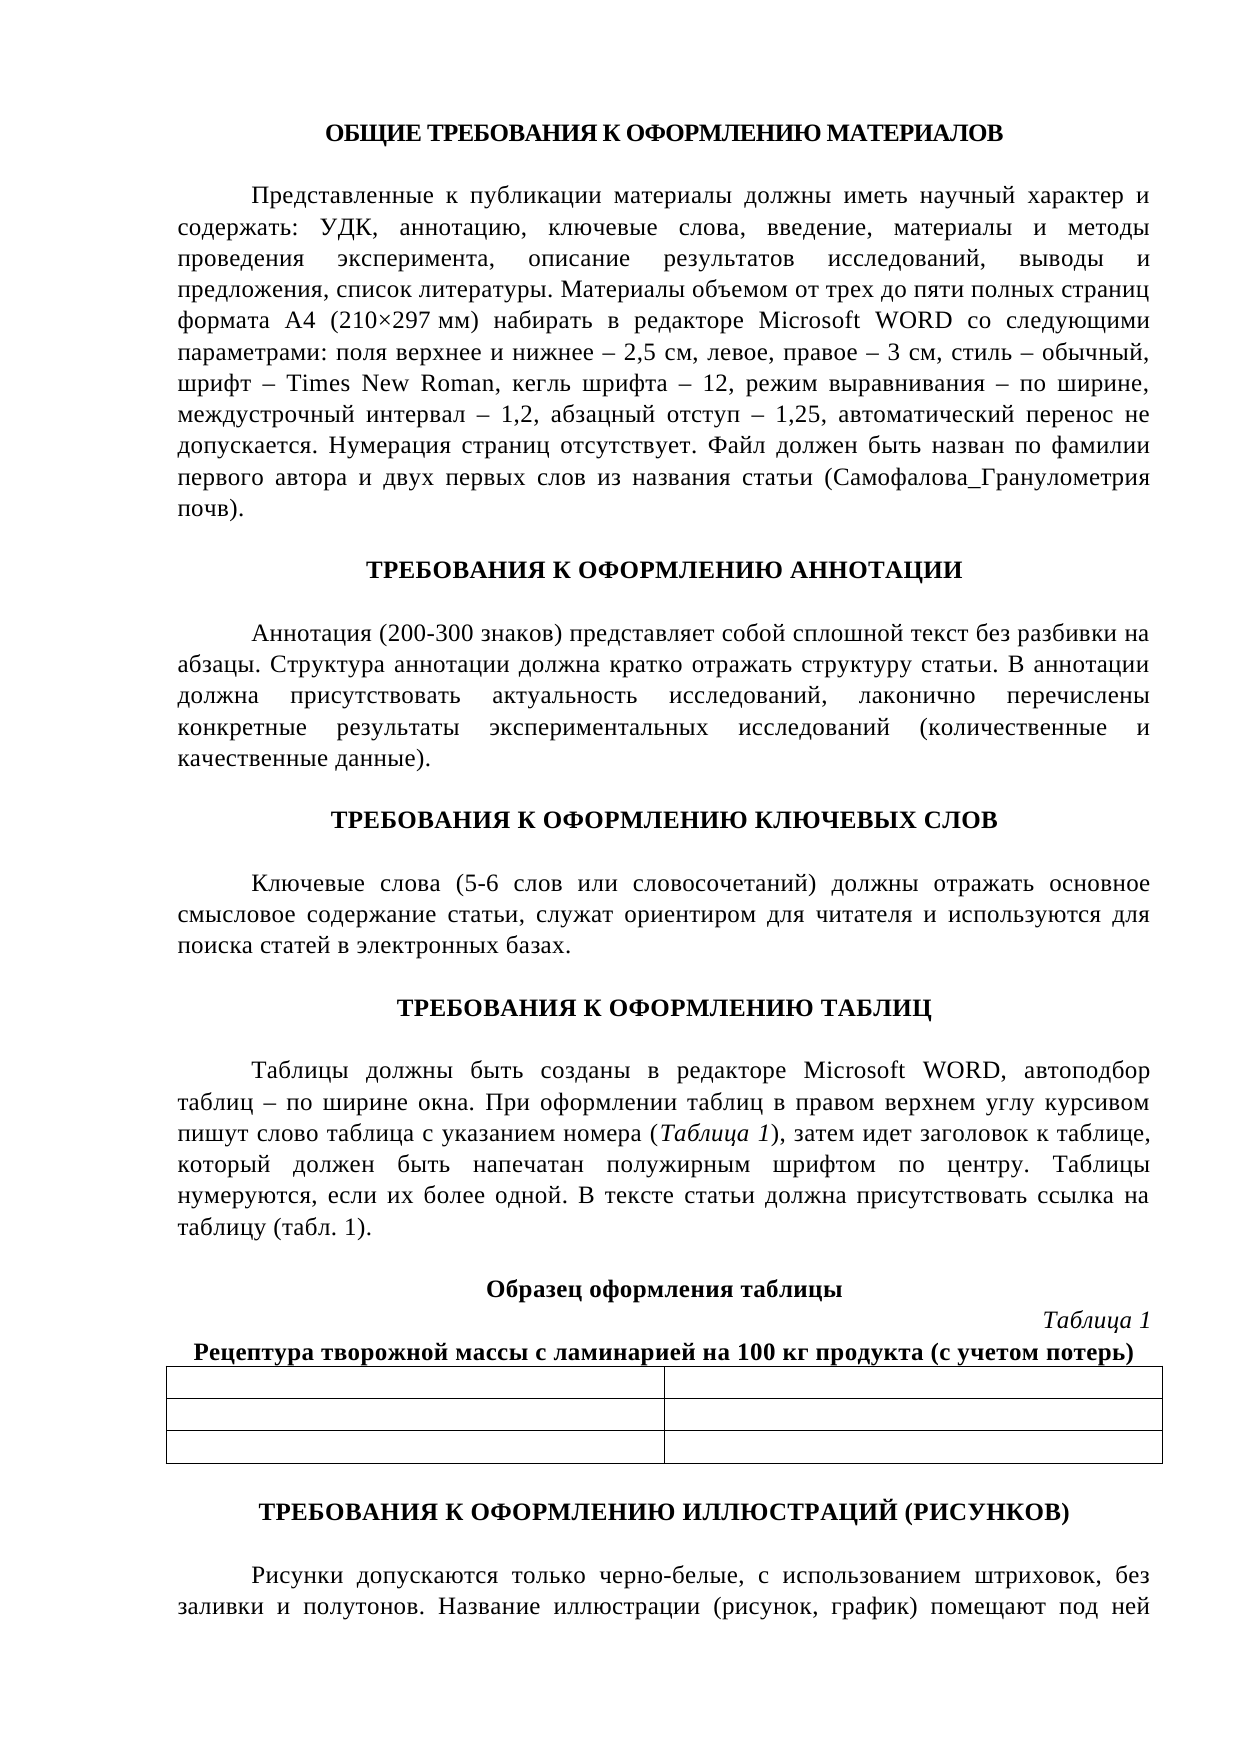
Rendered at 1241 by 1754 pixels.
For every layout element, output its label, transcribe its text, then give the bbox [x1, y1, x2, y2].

text ТРЕБОВАНИЯ К ОФОРМЛЕНИЮ ТАБЛИЦ [177, 991, 1152, 1022]
text ТРЕБОВАНИЯ К ОФОРМЛЕНИЮ ИЛЛЮСТРАЦИЙ (РИСУНКОВ) [177, 1495, 1152, 1526]
table_header [167, 1367, 664, 1398]
table_cell [665, 1431, 1162, 1462]
text Ключевые слова (5-6 слов или словосочетаний) должны отражать основное смысловое содержание статьи, служат ориентиром для читателя и используются для поиска статей в электронных базах. [177, 866, 1152, 959]
table_cell [167, 1431, 664, 1462]
text Таблицы должны быть созданы в редакторе Microsoft WORD, автоподбор таблиц – по ширине окна. При оформлении таблиц в правом верхнем углу курсивом пишут слово таблица с указанием номера (Таблица 1), затем идет заголовок к таблице, который должен быть напечатан полужирным шрифтом по центру. Таблицы нумеруются, если их более одной. В тексте статьи должна присутствовать ссылка на таблицу (табл. 1). [177, 1053, 1152, 1241]
table_header [665, 1367, 1162, 1398]
text ОБЩИЕ ТРЕБОВАНИЯ К ОФОРМЛЕНИЮ МАТЕРИАЛОВ [177, 118, 1152, 147]
text Таблица 1 [177, 1303, 1152, 1334]
table_cell [167, 1399, 664, 1430]
table_cell [665, 1399, 1162, 1430]
text Аннотация (200-300 знаков) представляет собой сплошной текст без разбивки на абзацы. Структура аннотации должна кратко отражать структуру статьи. В аннотации должна присутствовать актуальность исследований, лаконично перечислены конкретные результаты экспериментальных исследований (количественные и качественные данные). [177, 616, 1152, 772]
text Образец оформления таблицы [177, 1272, 1152, 1303]
text ТРЕБОВАНИЯ К ОФОРМЛЕНИЮ АННОТАЦИИ [177, 553, 1152, 584]
text Представленные к публикации материалы должны иметь научный характер и содержать: УДК, аннотацию, ключевые слова, введение, материалы и методы проведения эксперимента, описание результатов исследований, выводы и предложения, список литературы. Материалы объемом от трех до пяти полных страниц формата А4 (210×297 мм) набирать в редакторе Microsoft WORD со следующими параметрами: поля верхнее и нижнее – 2,5 см, левое, правое – 3 см, стиль – обычный, шрифт – Times New Roman, кегль шрифта – 12, режим выравнивания – по ширине, междустрочный интервал – 1,2, абзацный отступ – 1,25, автоматический перенос не допускается. Нумерация страниц отсутствует. Файл должен быть назван по фамилии первого автора и двух первых слов из названия статьи (Самофалова_Гранулометрия почв). [177, 178, 1152, 522]
text ТРЕБОВАНИЯ К ОФОРМЛЕНИЮ КЛЮЧЕВЫХ СЛОВ [177, 803, 1152, 834]
text Рецептура творожной массы с ламинарией на 100 кг продукта (с учетом потерь) [177, 1334, 1152, 1366]
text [177, 1557, 1152, 1620]
